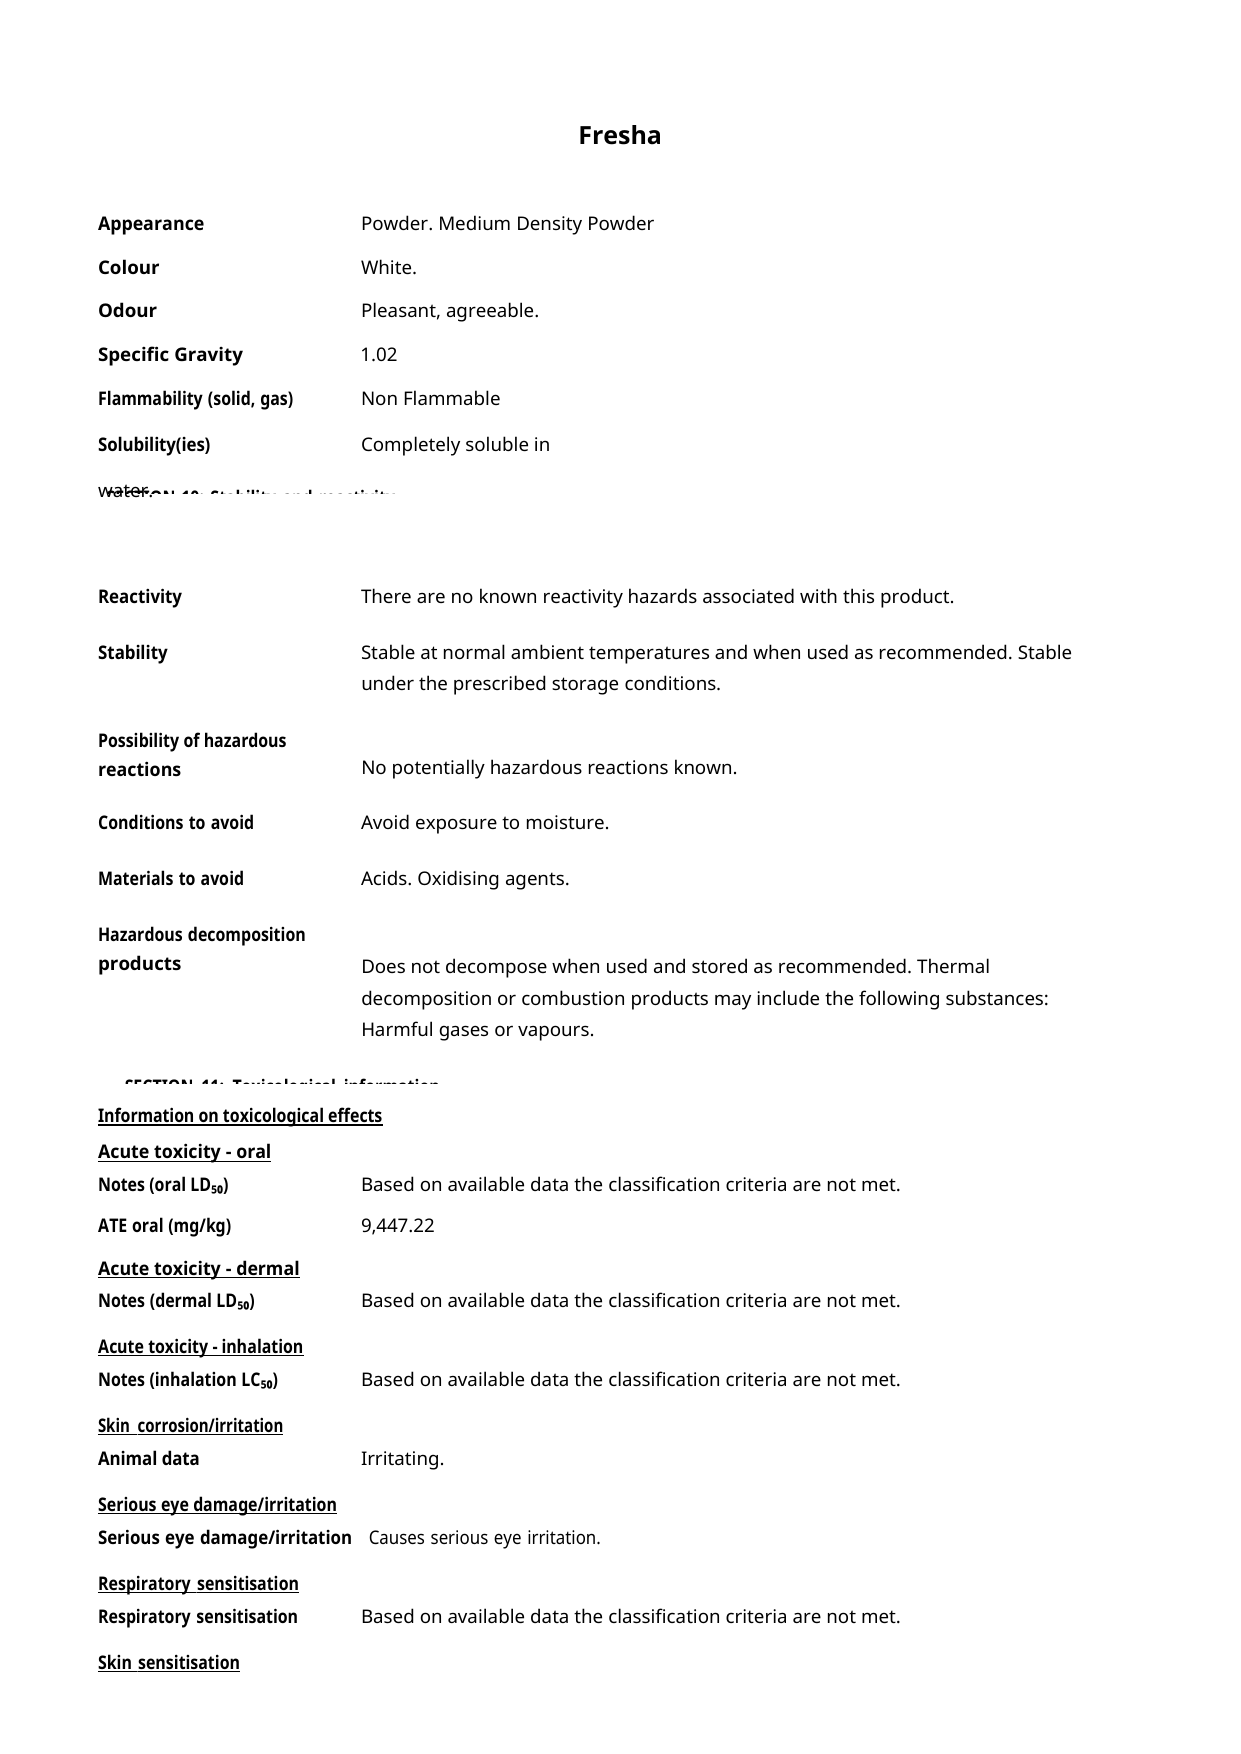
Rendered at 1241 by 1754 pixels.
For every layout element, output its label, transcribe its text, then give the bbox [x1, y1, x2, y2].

subtitle Skin sensitisation [98, 1649, 1159, 1674]
subtitle Information on toxicological effects Acute toxicity - oral [98, 1102, 386, 1164]
text Serious eye damage/irritation Causes serious eye irritation. [98, 1524, 1159, 1550]
text Animal data Irritating. [98, 1445, 1159, 1471]
text Reactivity There are no known reactivity hazards associated with this product. [98, 583, 1159, 609]
subtitle Acute toxicity - inhalation [98, 1333, 1159, 1358]
text Colour White. [98, 254, 1159, 279]
text Respiratory sensitisation Based on available data the classification criteria are not met. [98, 1603, 1159, 1629]
text Conditions to avoid Avoid exposure to moisture. [98, 809, 1159, 834]
text Notes (oral LD₅₀) Based on available data the classification criteria are not met. [98, 1175, 1159, 1196]
text Odour Pleasant, agreeable. [98, 298, 1159, 323]
text No potentially hazardous reactions known. [361, 755, 1159, 780]
subtitle Serious eye damage/irritation [98, 1491, 1159, 1517]
subtitle Respiratory sensitisation [98, 1570, 1159, 1596]
subtitle Hazardous decomposition products [98, 921, 319, 976]
text Flammability (solid, gas) Non Flammable Solubility(ies) Completely soluble in water. [98, 385, 596, 502]
subtitle Possibility of hazardous reactions [98, 727, 299, 782]
subtitle Specific Gravity 1.02 [98, 341, 1159, 367]
text Notes (inhalation LC₅₀) Based on available data the classification criteria are not met. [98, 1366, 1159, 1392]
subtitle Skin corrosion/irritation [98, 1412, 1159, 1437]
subtitle Fresha [488, 117, 752, 151]
text Does not decompose when used and stored as recommended. Thermal decomposition or combustion products may include the following substances: Harmful gases or vapours. [361, 953, 1106, 1042]
subtitle ATE oral (mg/kg) 9,447.22 Acute toxicity - dermal [98, 1198, 435, 1284]
text Appearance Powder. Medium Density Powder [98, 210, 1159, 236]
text Notes (dermal LD₅₀) Based on available data the classification criteria are not met. [98, 1287, 1159, 1313]
text Materials to avoid Acids. Oxidising agents. [98, 865, 1159, 891]
text Stability Stable at normal ambient temperatures and when used as recommended. Stable under the prescribed storage conditions. [98, 639, 1115, 696]
